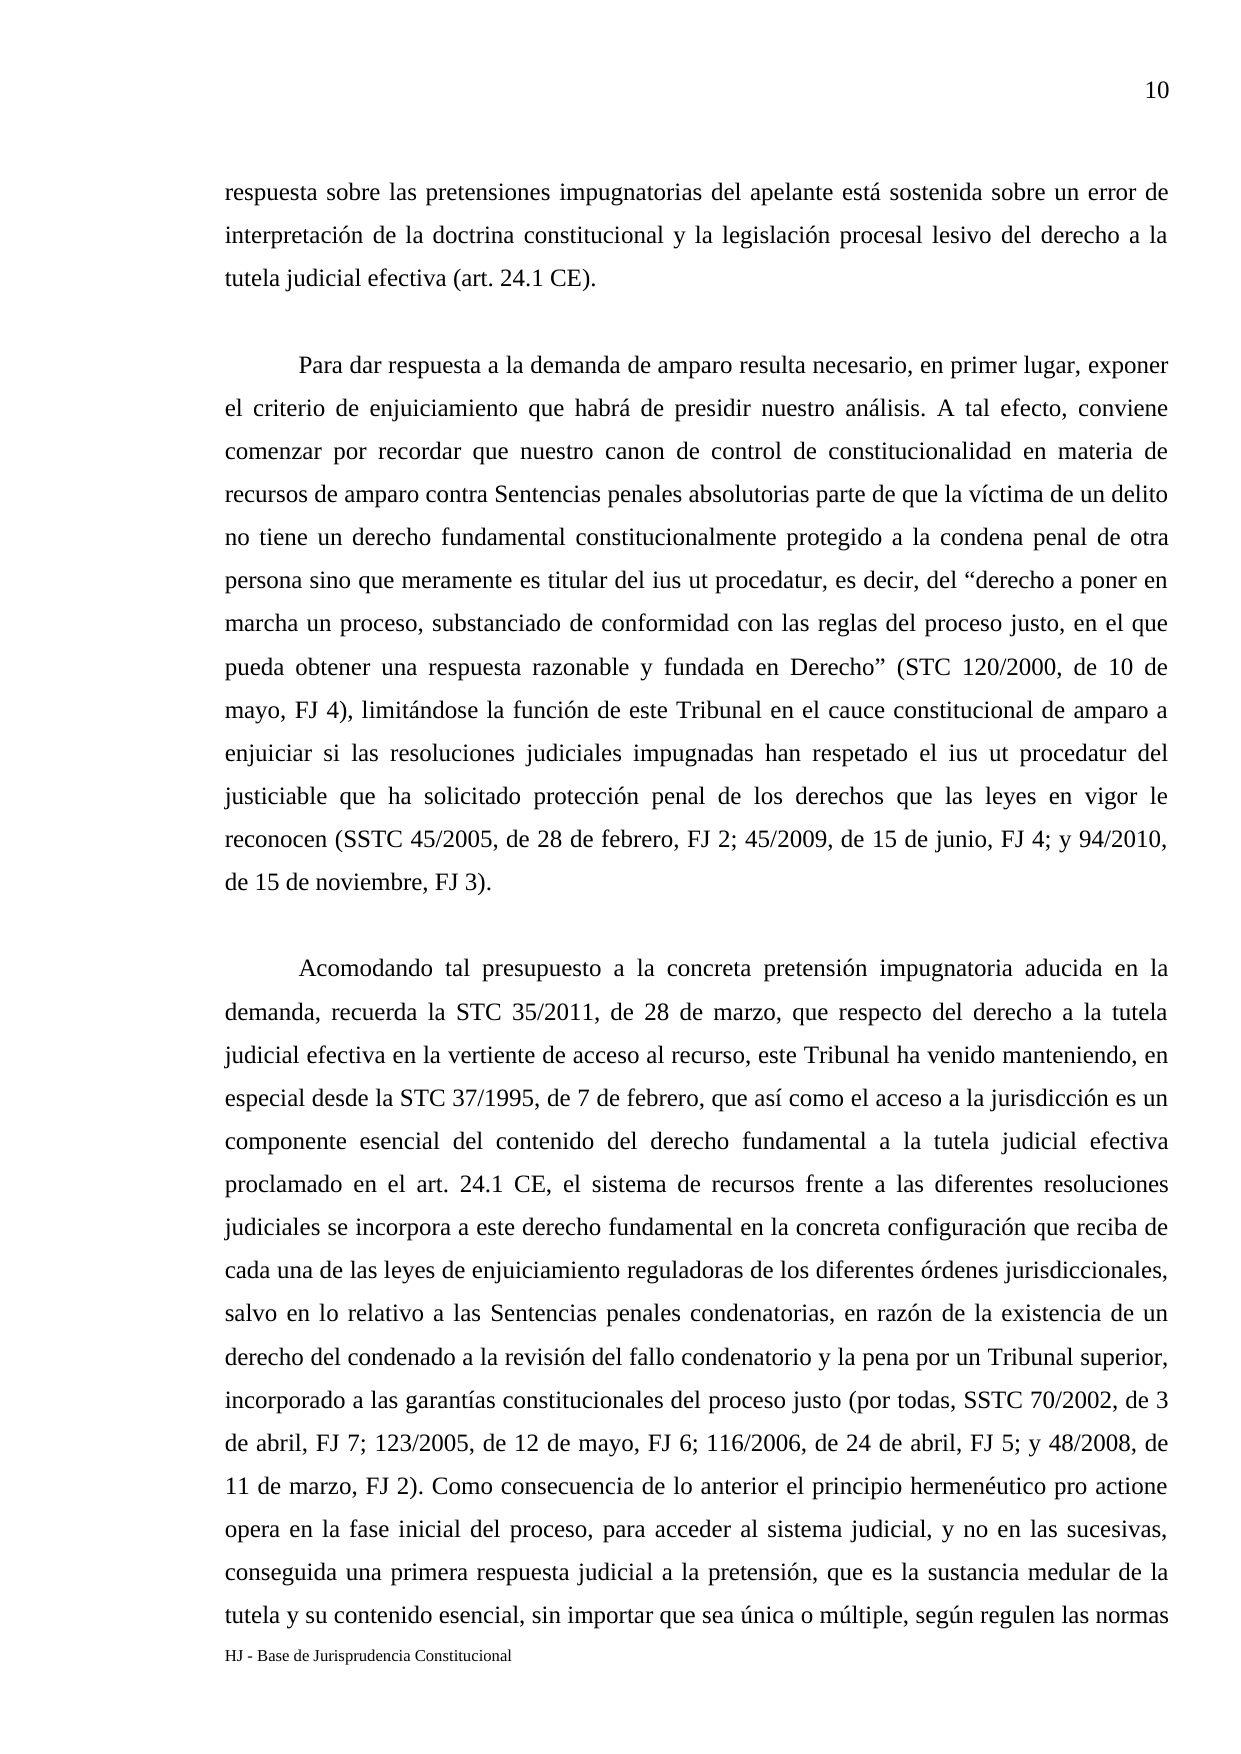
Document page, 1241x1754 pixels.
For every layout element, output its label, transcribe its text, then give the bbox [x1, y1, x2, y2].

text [224, 177, 1169, 292]
text Para dar respuesta a la demanda de amparo resulta necesario, en primer lugar, exponer el criterio de enjuiciamiento que habrá de presidir nuestro análisis. A tal efecto, conviene comenzar por recordar que nuestro canon de control de constitucionalidad en materia de recursos de amparo contra Sentencias penales absolutorias parte de que la víctima de un delito no tiene un derecho fundamental constitucionalmente protegido a la condena penal de otra persona sino que meramente es titular del ius ut procedatur, es decir, del “derecho a poner en marcha un proceso, substanciado de conformidad con las reglas del proceso justo, en el que pueda obtener una respuesta razonable y fundada en Derecho” (STC 120/2000, de 10 de mayo, FJ 4), limitándose la función de este Tribunal en el cauce constitucional de amparo a enjuiciar si las resoluciones judiciales impugnadas han respetado el ius ut procedatur del justiciable que ha solicitado protección penal de los derechos que las leyes en vigor le reconocen (SSTC 45/2005, de 28 de febrero, FJ 2; 45/2009, de 15 de junio, FJ 4; y 94/2010, de 15 de noviembre, FJ 3). [224, 350, 1169, 896]
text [224, 953, 1169, 1629]
